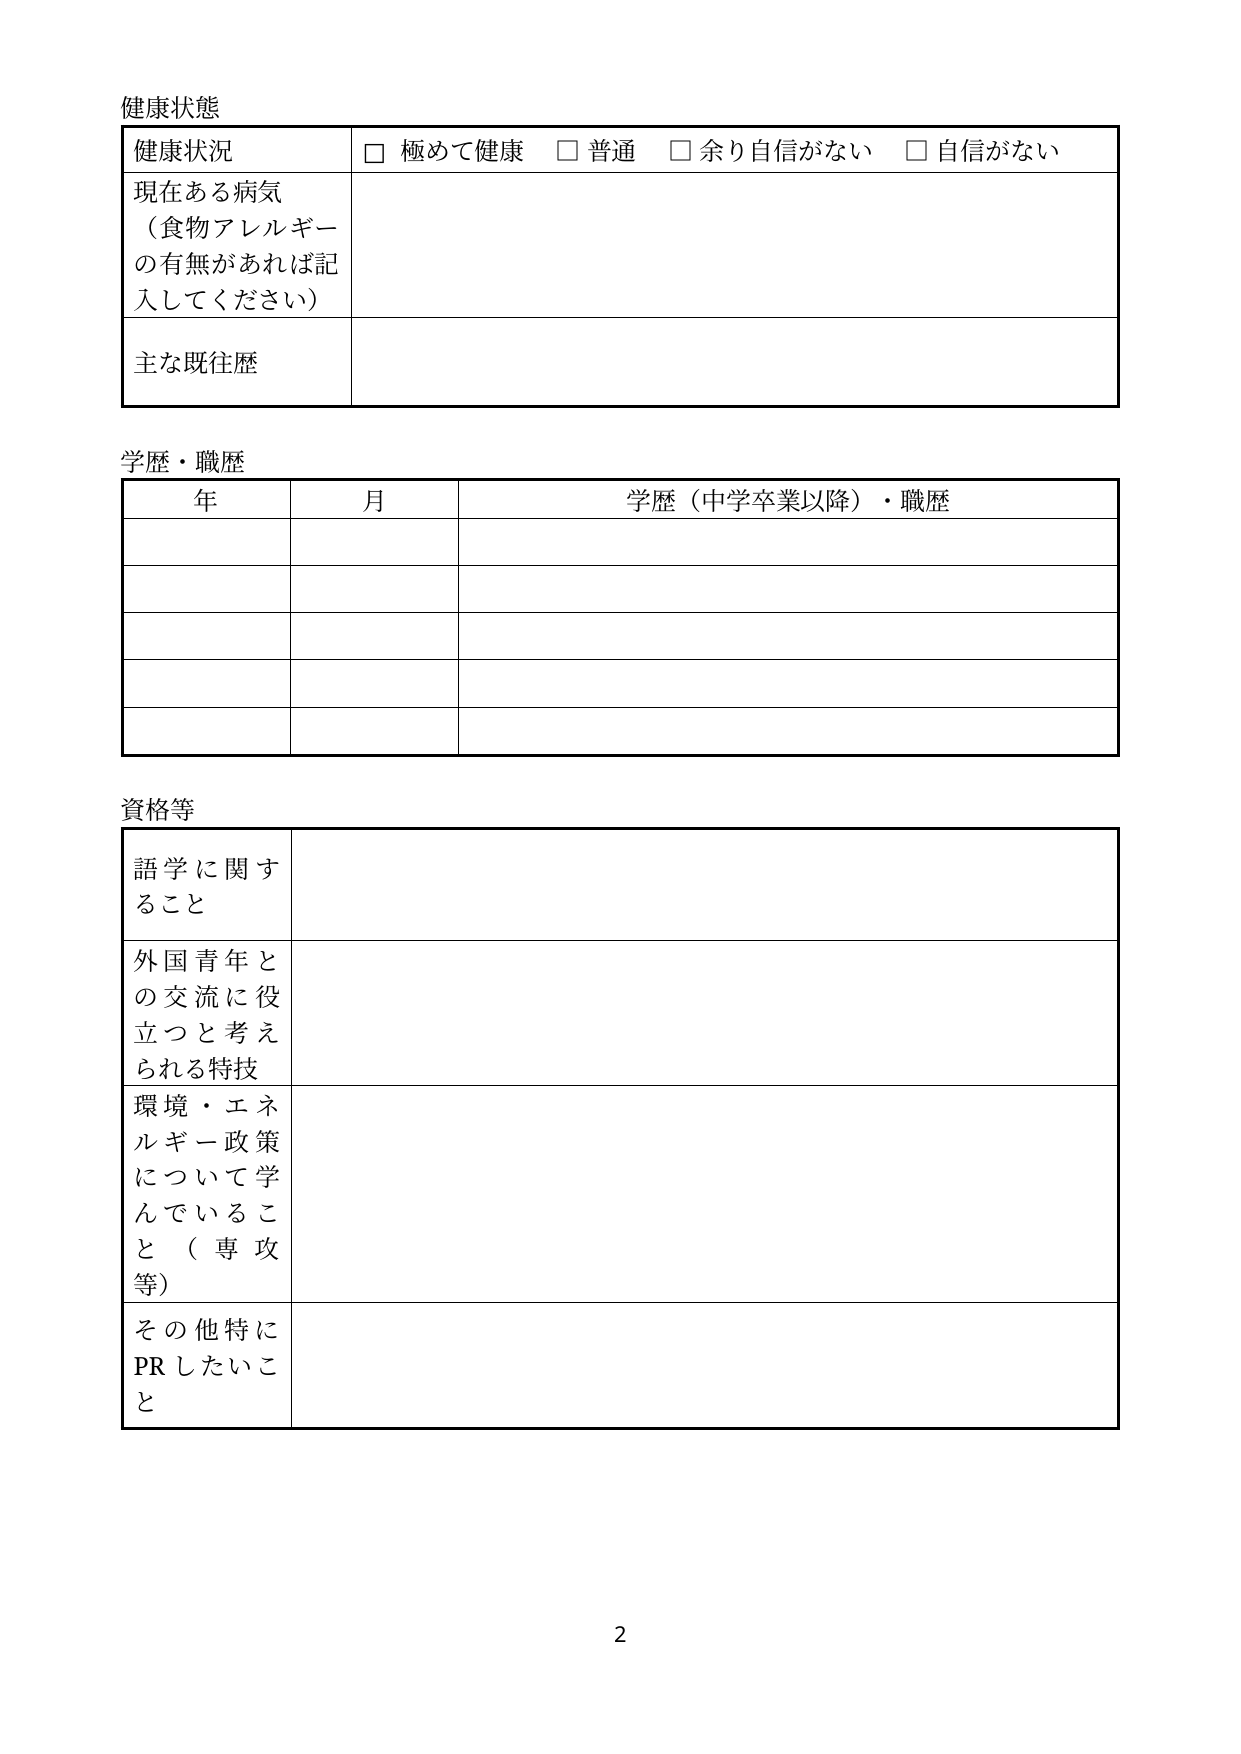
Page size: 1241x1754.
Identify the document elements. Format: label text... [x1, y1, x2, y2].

text 健康状態 [121, 89, 1120, 124]
text 学歴・職歴 [121, 442, 1120, 478]
table_cell その他特にPRしたいこと [124, 1303, 291, 1427]
table_header 健康状況 [124, 128, 351, 172]
table_cell [124, 519, 290, 565]
table_cell [352, 173, 1117, 317]
table_cell [124, 566, 290, 612]
table_header 語学に関すること [124, 830, 291, 940]
table_header 極めて健康 □ 普通 □ 余り自信がない □ 自信がない [352, 128, 1117, 172]
table_cell [291, 566, 458, 612]
table_cell [124, 613, 290, 659]
table_cell [291, 708, 458, 754]
table_cell [459, 660, 1117, 707]
table_cell [291, 519, 458, 565]
table_cell [352, 318, 1117, 405]
table_cell [124, 708, 290, 754]
table_header 月 [291, 481, 458, 517]
table_header [292, 830, 1117, 940]
table_cell 環境・エネルギー政策について学んでいること（専攻等） [124, 1086, 291, 1302]
table_cell [292, 1303, 1117, 1427]
table_cell 外国青年との交流に役立つと考えられる特技 [124, 941, 291, 1085]
table_cell [124, 660, 290, 707]
table_cell [291, 660, 458, 707]
table_cell [292, 941, 1117, 1085]
table_header 学歴（中学卒業以降）・職歴 [459, 481, 1117, 517]
table_cell [292, 1086, 1117, 1302]
table_cell [459, 519, 1117, 565]
table_cell [291, 613, 458, 659]
table_cell [459, 613, 1117, 659]
table_cell 現在ある病気 （食物アレルギーの有無があれば記入してください） [124, 173, 351, 317]
table_cell 主な既往歴 [124, 318, 351, 405]
table_cell [459, 566, 1117, 612]
table_header 年 [124, 481, 290, 517]
text 資格等 [121, 791, 1120, 827]
table_cell [459, 708, 1117, 754]
